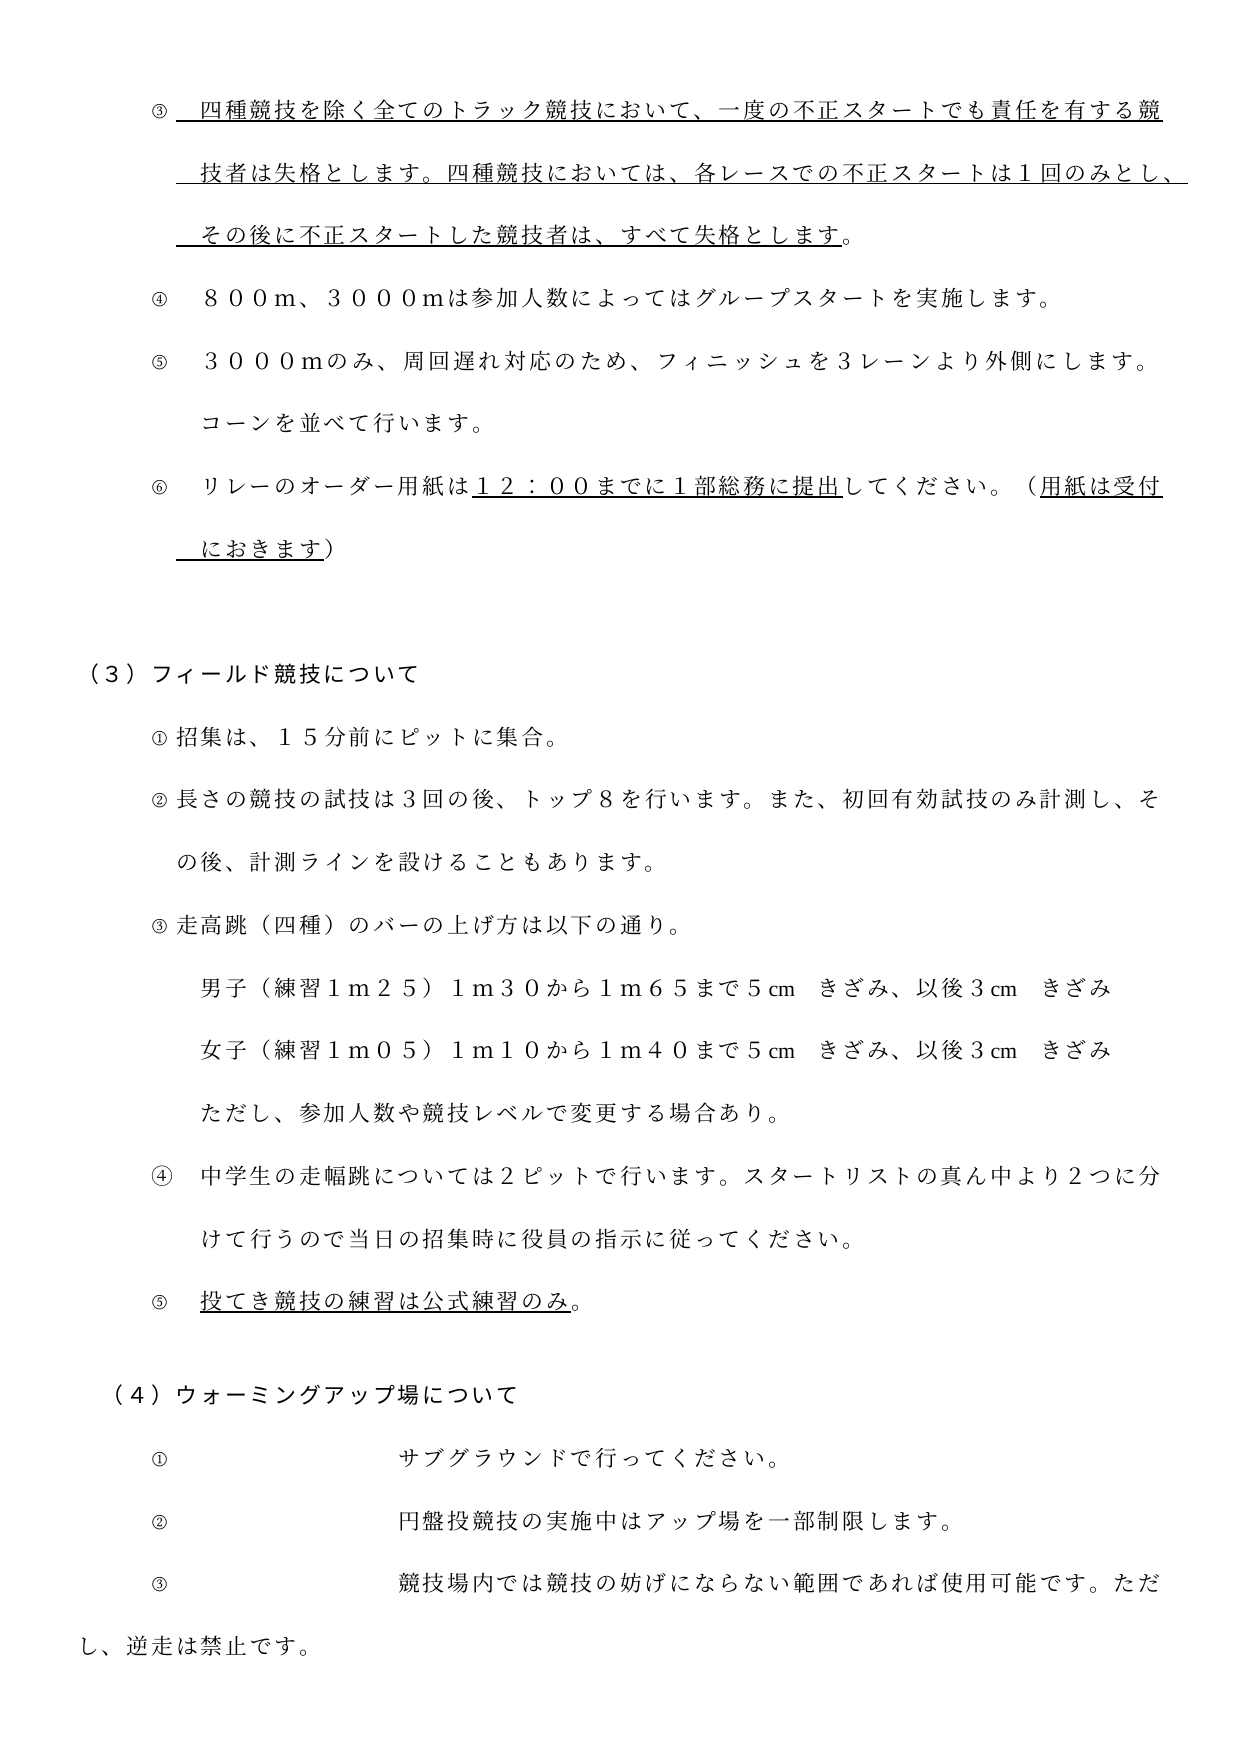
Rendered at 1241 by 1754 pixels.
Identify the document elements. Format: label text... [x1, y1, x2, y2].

text 男子（練習１ｍ２５）１ｍ３０から１ｍ６５まで５cmきざみ、以後３cmきざみ [180, 955, 1163, 1018]
list リレーのオーダー用紙は１２：００までに１部総務に提出してください。（用紙は受付におきます） [139, 454, 1163, 579]
list 走高跳（四種）のバーの上げ方は以下の通り。 [136, 893, 1163, 955]
list 円盤投競技の実施中はアップ場を一部制限します。 [0, 1488, 1163, 1551]
list 招集は、１５分前にピットに集合。 [136, 704, 1163, 767]
list 四種競技を除く全てのトラック競技において、一度の不正スタートでも責任を有する競技者は失格とします。四種競技においては、各レースでの不正スタートは１回のみとし、その後に不正スタートした競技者は、すべて失格とします。 [139, 77, 1163, 266]
list サブグラウンドで行ってください。 [0, 1426, 1163, 1488]
text ④ 中学生の走幅跳については２ピットで行います。スタートリストの真ん中より２つに分けて行うので当日の招集時に役員の指示に従ってください。 [77, 1143, 1163, 1269]
text ⑤ 投てき競技の練習は公式練習のみ。 [77, 1269, 1163, 1332]
list ３０００ｍのみ、周回遅れ対応のため、フィニッシュを３レーンより外側にします。コーンを並べて行います。 [139, 328, 1163, 454]
text 女子（練習１ｍ０５）１ｍ１０から１ｍ４０まで５cmきざみ、以後３cmきざみ [180, 1018, 1163, 1081]
list 長さの競技の試技は３回の後、トップ８を行います。また、初回有効試技のみ計測し、その後、計測ラインを設けることもあります。 [136, 767, 1163, 893]
text ただし、参加人数や競技レベルで変更する場合あり。 [180, 1081, 1163, 1143]
list 競技場内では競技の妨げにならない範囲であれば使用可能です。ただし、逆走は禁止です。 [0, 1551, 1163, 1676]
list ８００ｍ、３０００ｍは参加人数によってはグループスタートを実施します。 [139, 266, 1163, 328]
text （４）ウォーミングアップ場について [77, 1363, 1163, 1426]
text （３）フィールド競技について [77, 642, 1163, 704]
